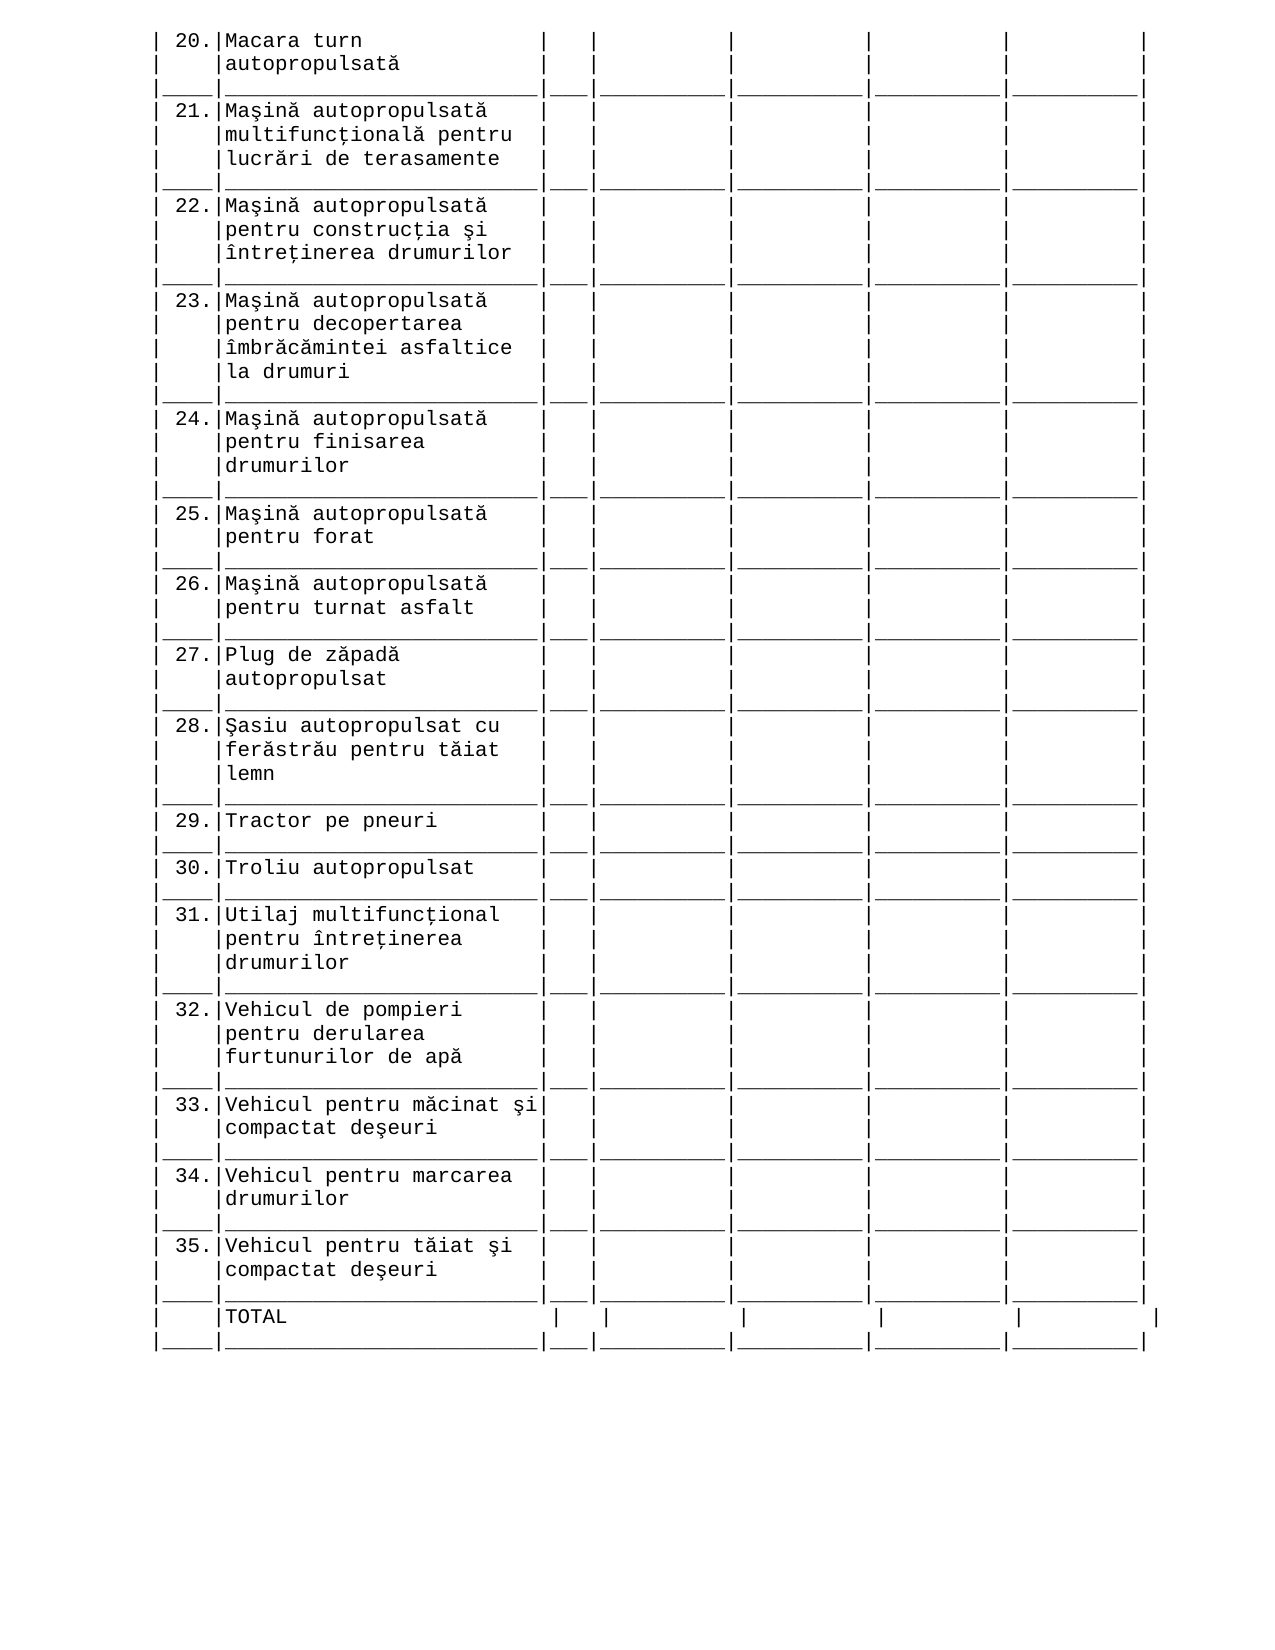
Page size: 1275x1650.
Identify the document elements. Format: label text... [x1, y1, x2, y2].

text | 20.|Macara turn | | | | | | [150, 29, 1200, 53]
text |____|_________________________|___|__________|__________|__________|__________| [150, 881, 1200, 904]
text | |pentru finisarea | | | | | | [150, 432, 1200, 455]
text | |drumurilor | | | | | | [150, 952, 1200, 975]
text | 29.|Tractor pe pneuri | | | | | | [150, 810, 1200, 833]
text |____|_________________________|___|__________|__________|__________|__________| [150, 621, 1200, 644]
text | |autopropulsat | | | | | | [150, 668, 1200, 692]
text | |întreţinerea drumurilor | | | | | | [150, 242, 1200, 266]
text | 31.|Utilaj multifuncţional | | | | | | [150, 904, 1200, 928]
text | |lucrări de terasamente | | | | | | [150, 148, 1200, 171]
text | |pentru decopertarea | | | | | | [150, 313, 1200, 337]
text | 27.|Plug de zăpadă | | | | | | [150, 644, 1200, 668]
text | |furtunurilor de apă | | | | | | [150, 1046, 1200, 1070]
text | 26.|Maşină autopropulsată | | | | | | [150, 573, 1200, 597]
text | 32.|Vehicul de pompieri | | | | | | [150, 999, 1200, 1023]
text |____|_________________________|___|__________|__________|__________|__________| [150, 1212, 1200, 1236]
text |____|_________________________|___|__________|__________|__________|__________| [150, 1070, 1200, 1094]
text | |compactat deşeuri | | | | | | [150, 1117, 1200, 1141]
text | |drumurilor | | | | | | [150, 455, 1200, 479]
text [150, 77, 1200, 101]
text | |pentru turnat asfalt | | | | | | [150, 597, 1200, 621]
text |____|_________________________|___|__________|__________|__________|__________| [150, 786, 1200, 810]
text | |multifuncţională pentru | | | | | | [150, 124, 1200, 148]
text | 21.|Maşină autopropulsată | | | | | | [150, 101, 1200, 124]
text | 22.|Maşină autopropulsată | | | | | | [150, 195, 1200, 219]
text | 28.|Şasiu autopropulsat cu | | | | | | [150, 715, 1200, 739]
text | |pentru derularea | | | | | | [150, 1023, 1200, 1046]
text | |drumurilor | | | | | | [150, 1188, 1200, 1212]
text | 23.|Maşină autopropulsată | | | | | | [150, 290, 1200, 313]
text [150, 171, 1200, 195]
text | 30.|Troliu autopropulsat | | | | | | [150, 857, 1200, 881]
text | |pentru forat | | | | | | [150, 526, 1200, 550]
text |____|_________________________|___|__________|__________|__________|__________| [150, 975, 1200, 999]
text |____|_________________________|___|__________|__________|__________|__________| [150, 1283, 1200, 1306]
text | |pentru întreţinerea | | | | | | [150, 928, 1200, 952]
text | |TOTAL | | | | | | [150, 1306, 1200, 1330]
text | |îmbrăcămintei asfaltice | | | | | | [150, 337, 1200, 361]
text | |pentru construcţia şi | | | | | | [150, 219, 1200, 242]
text |____|_________________________|___|__________|__________|__________|__________| [150, 384, 1200, 408]
text | |lemn | | | | | | [150, 763, 1200, 786]
text |____|_________________________|___|__________|__________|__________|__________| [150, 833, 1200, 857]
text | 33.|Vehicul pentru măcinat şi| | | | | | [150, 1094, 1200, 1117]
text |____|_________________________|___|__________|__________|__________|__________| [150, 692, 1200, 715]
text |____|_________________________|___|__________|__________|__________|__________| [150, 550, 1200, 573]
text | 24.|Maşină autopropulsată | | | | | | [150, 408, 1200, 432]
text |____|_________________________|___|__________|__________|__________|__________| [150, 479, 1200, 502]
text |____|_________________________|___|__________|__________|__________|__________| [150, 1141, 1200, 1164]
text | 35.|Vehicul pentru tăiat şi | | | | | | [150, 1236, 1200, 1259]
text | |ferăstrău pentru tăiat | | | | | | [150, 739, 1200, 763]
text | 25.|Maşină autopropulsată | | | | | | [150, 502, 1200, 526]
text | 34.|Vehicul pentru marcarea | | | | | | [150, 1164, 1200, 1188]
text | |autopropulsată | | | | | | [150, 53, 1200, 77]
text |____|_________________________|___|__________|__________|__________|__________| [150, 1330, 1200, 1354]
text | |compactat deşeuri | | | | | | [150, 1259, 1200, 1283]
text |____|_________________________|___|__________|__________|__________|__________| [150, 266, 1200, 290]
text | |la drumuri | | | | | | [150, 361, 1200, 384]
